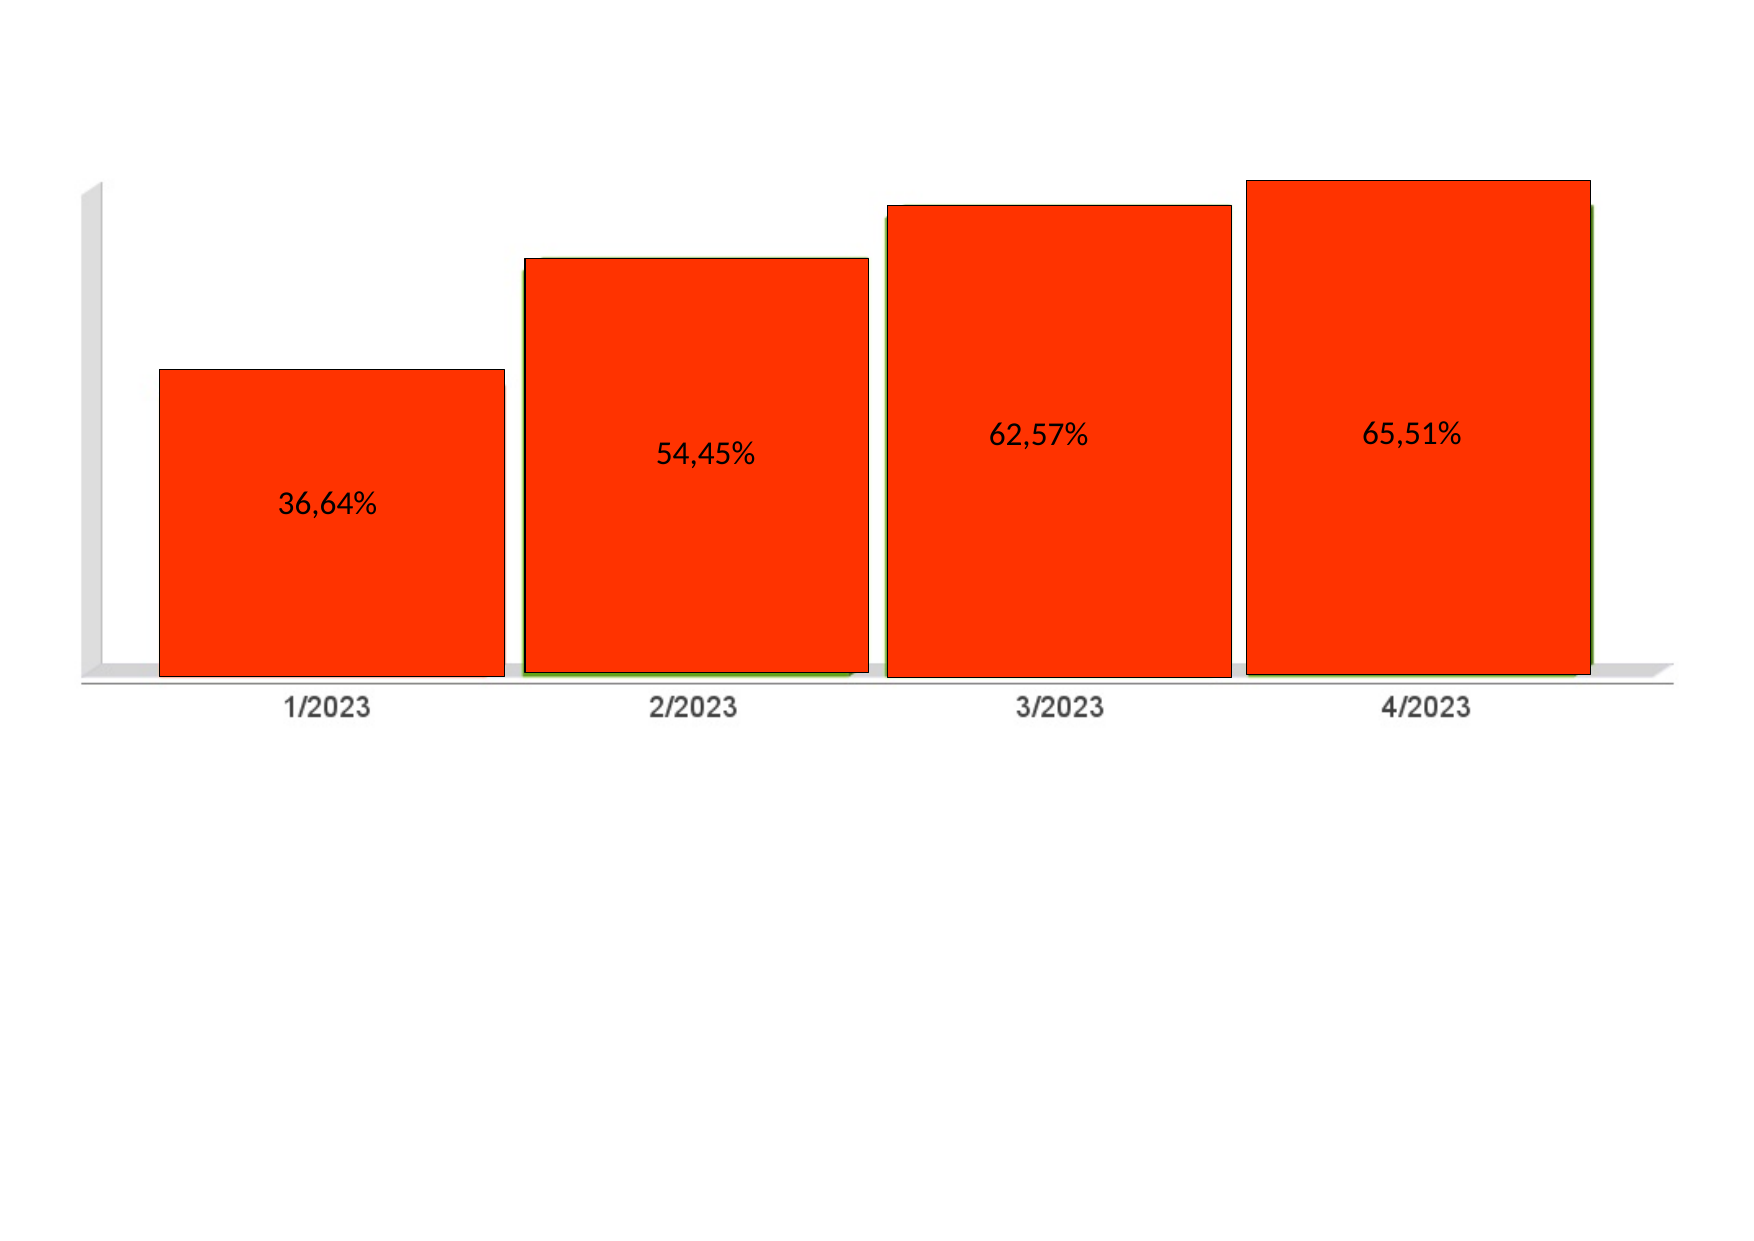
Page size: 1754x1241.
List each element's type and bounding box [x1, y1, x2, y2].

picture [62, 166, 1692, 737]
